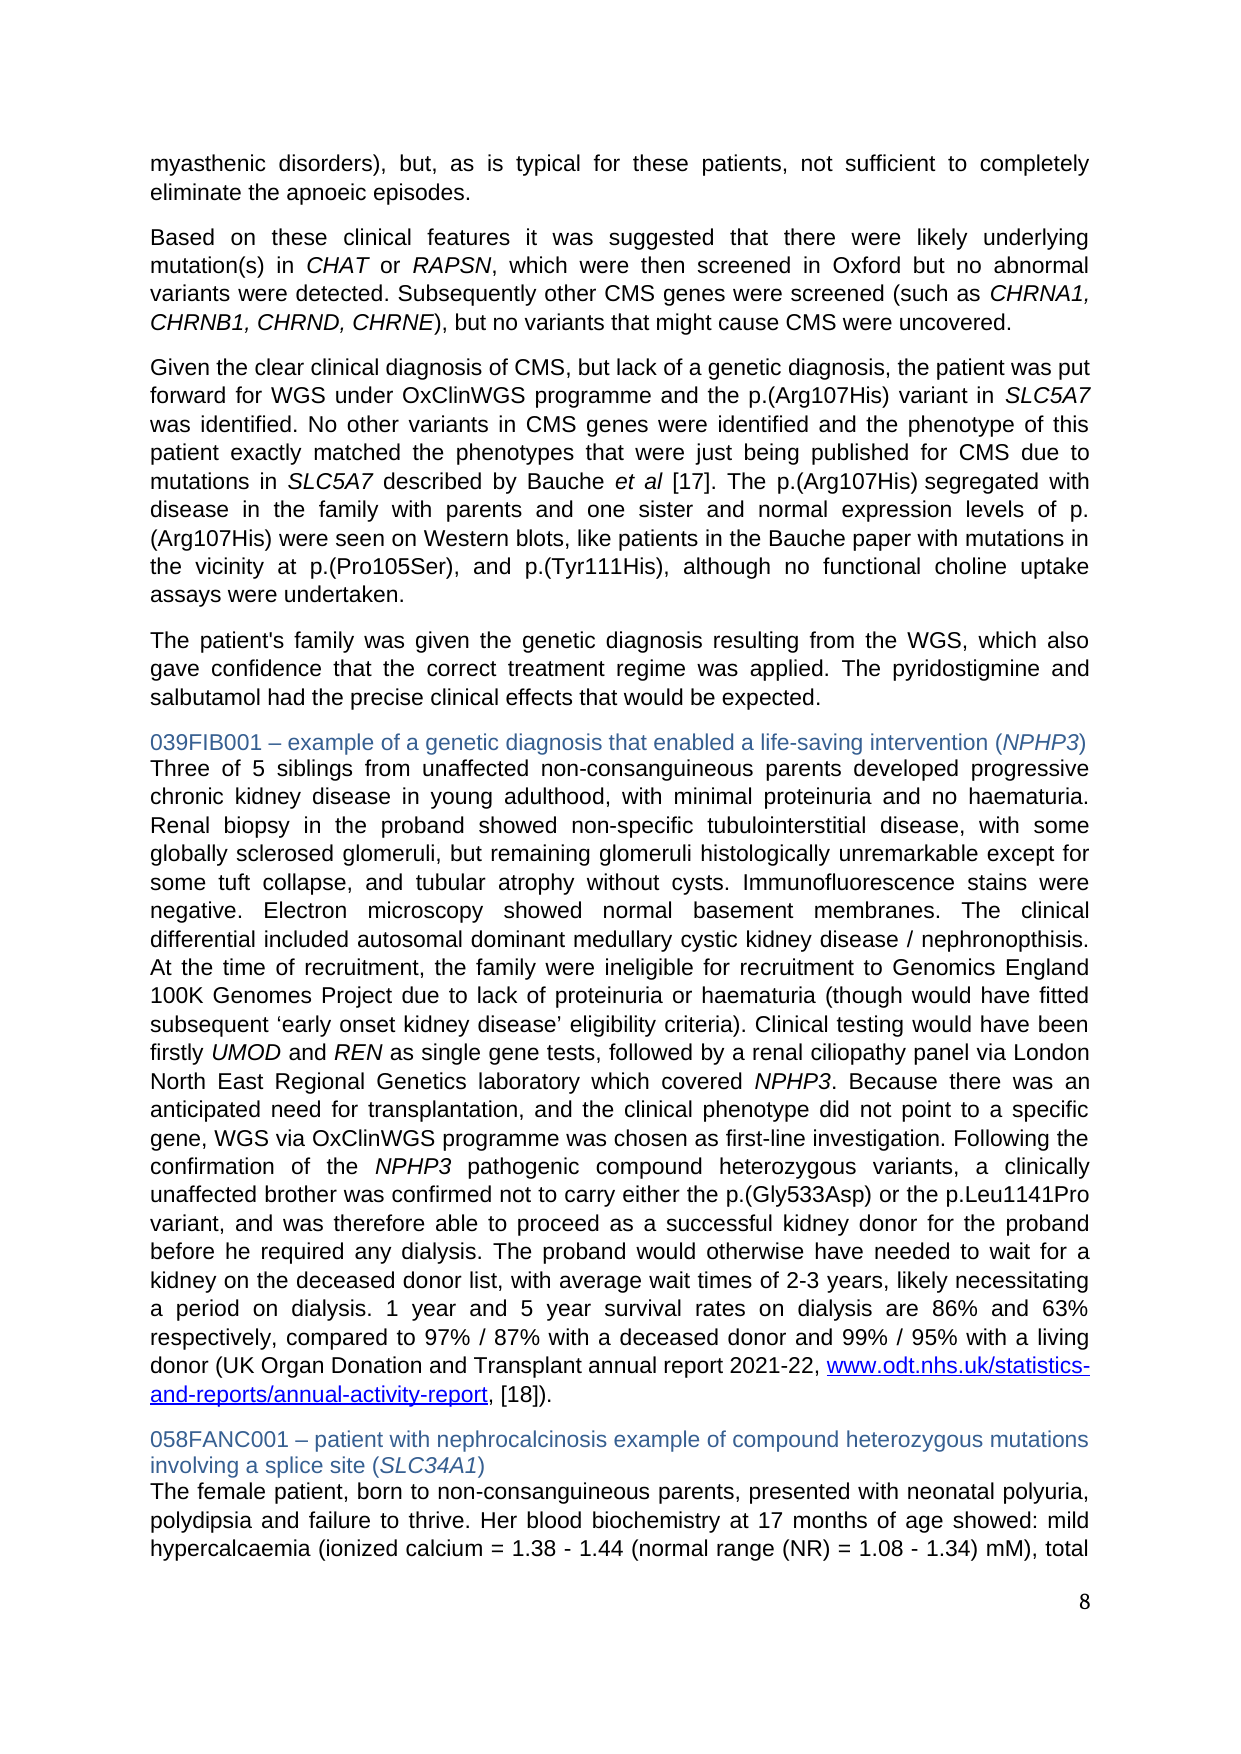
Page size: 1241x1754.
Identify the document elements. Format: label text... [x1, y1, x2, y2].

text Given the clear clinical diagnosis of CMS, but lack of a genetic diagnosis, the patient was put forward for WGS under OxClinWGS programme and the p.(Arg107His) variant in SLC5A7 was identified. No other variants in CMS genes were identified and the phenotype of this patient exactly matched the phenotypes that were just being published for CMS due to mutations in SLC5A7 described by Bauche et al [17]. The p.(Arg107His) segregated with disease in the family with parents and one sister and normal expression levels of p.(Arg107His) were seen on Western blots, like patients in the Bauche paper with mutations in the vicinity at p.(Pro105Ser), and p.(Tyr111His), although no functional choline uptake assays were undertaken. [150, 354, 1090, 608]
subtitle 058FANC001 – patient with nephrocalcinosis example of compound heterozygous mutations involving a splice site (SLC34A1) [150, 1426, 1090, 1478]
text Three of 5 siblings from unaffected non-consanguineous parents developed progressive chronic kidney disease in young adulthood, with minimal proteinuria and no haematuria. Renal biopsy in the proband showed non-specific tubulointerstitial disease, with some globally sclerosed glomeruli, but remaining glomeruli histologically unremarkable except for some tuft collapse, and tubular atrophy without cysts. Immunofluorescence stains were negative. Electron microscopy showed normal basement membranes. The clinical differential included autosomal dominant medullary cystic kidney disease / nephronopthisis. At the time of recruitment, the family were ineligible for recruitment to Genomics England 100K Genomes Project due to lack of proteinuria or haematuria (though would have fitted subsequent ‘early onset kidney disease’ eligibility criteria). Clinical testing would have been firstly UMOD and REN as single gene tests, followed by a renal ciliopathy panel via London North East Regional Genetics laboratory which covered NPHP3. Because there was an anticipated need for transplantation, and the clinical phenotype did not point to a specific gene, WGS via OxClinWGS programme was chosen as first-line investigation. Following the confirmation of the NPHP3 pathogenic compound heterozygous variants, a clinically unaffected brother was confirmed not to carry either the p.(Gly533Asp) or the p.Leu1141Pro variant, and was therefore able to proceed as a successful kidney donor for the proband before he required any dialysis. The proband would otherwise have needed to wait for a kidney on the deceased donor list, with average wait times of 2-3 years, likely necessitating a period on dialysis. 1 year and 5 year survival rates on dialysis are 86% and 63% respectively, compared to 97% / 87% with a deceased donor and 99% / 95% with a living donor (UK Organ Donation and Transplant annual report 2021-22, www.odt.nhs.uk/statistics-and-reports/annual-activity-report, [18]). [150, 755, 1090, 1407]
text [150, 1478, 1090, 1562]
subtitle 039FIB001 – example of a genetic diagnosis that enabled a life-saving intervention (NPHP3) [150, 728, 1090, 755]
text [150, 150, 1090, 205]
text The patient's family was given the genetic diagnosis resulting from the WGS, which also gave confidence that the correct treatment regime was applied. The pyridostigmine and salbutamol had the precise clinical effects that would be expected. [150, 627, 1090, 710]
text Based on these clinical features it was suggested that there were likely underlying mutation(s) in CHAT or RAPSN, which were then screened in Oxford but no abnormal variants were detected. Subsequently other CMS genes were screened (such as CHRNA1, CHRNB1, CHRND, CHRNE), but no variants that might cause CMS were uncovered. [150, 223, 1090, 335]
